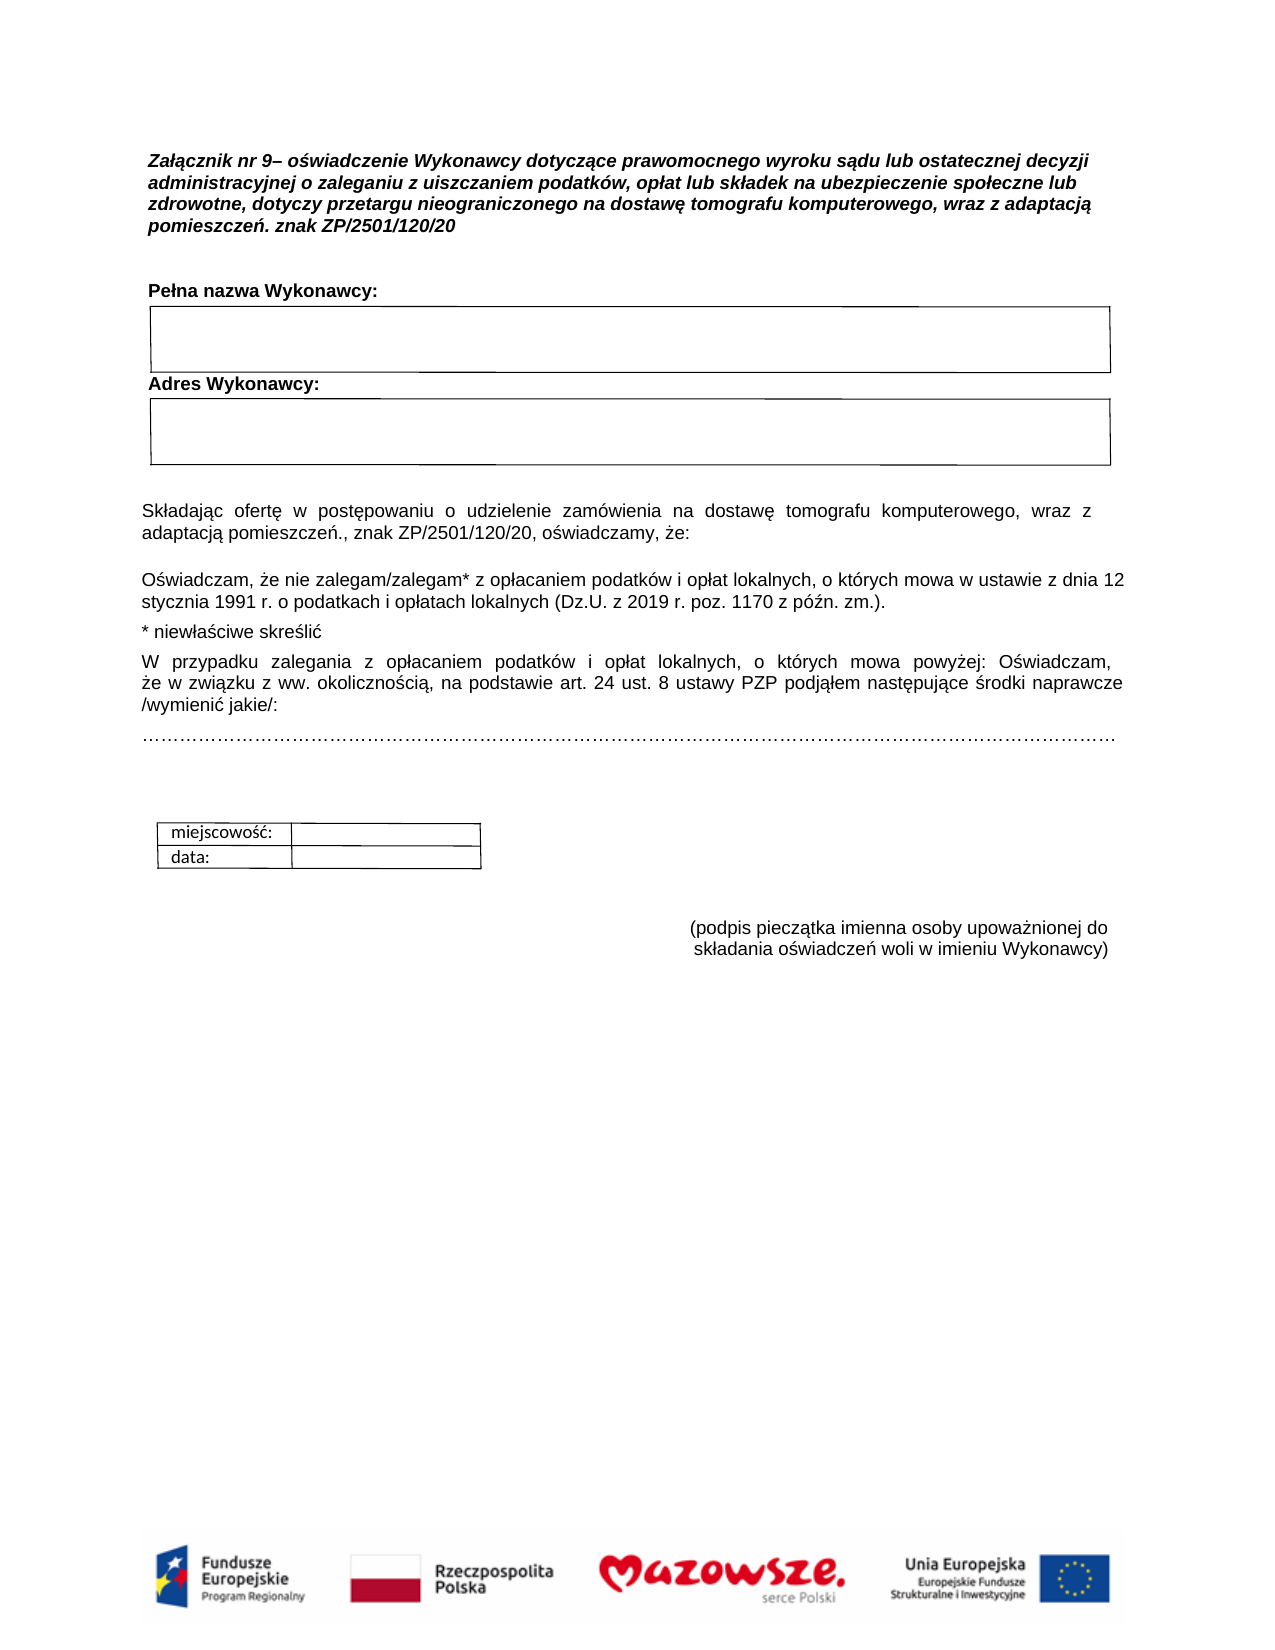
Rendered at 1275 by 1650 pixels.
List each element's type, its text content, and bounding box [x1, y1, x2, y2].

text Oświadczam, że nie zalegam/zalegam* z opłacaniem podatków i opłat lokalnych, o których mowa w ustawie z dnia 12 stycznia 1991 r. o podatkach i opłatach lokalnych (Dz.U. z 2019 r. poz. 1170 z późn. zm.). [141, 569, 1125, 612]
text Załącznik nr 9– oświadczenie Wykonawcy dotyczące prawomocnego wyroku sądu lub ostatecznej decyzji administracyjnej o zaleganiu z uiszczaniem podatków, opłat lub składek na ubezpieczenie społeczne lub zdrowotne, dotyczy przetargu nieograniczonego na dostawę tomografu komputerowego, wraz z adaptacją pomieszczeń. znak ZP/2501/120/20 [148, 150, 1125, 236]
text Pełna nazwa Wykonawcy: [148, 279, 1125, 301]
text składania oświadczeń woli w imieniu Wykonawcy) [694, 938, 1125, 960]
text W przypadku zalegania z opłacaniem podatków i opłat lokalnych, o których mowa powyżej: Oświadczam, że w związku z ww. okolicznością, na podstawie art. 24 ust. 8 ustawy PZP podjąłem następujące środki naprawcze /wymienić jakie/: [141, 651, 1125, 715]
picture [141, 1529, 1125, 1624]
text * niewłaściwe skreślić [141, 621, 1125, 642]
text data: [171, 845, 1125, 868]
text Składając ofertę w postępowaniu o udzielenie zamówienia na dostawę tomografu komputerowego, wraz z adaptacją pomieszczeń., znak ZP/2501/120/20, oświadczamy, że: [142, 500, 1093, 544]
text miejscowość: [171, 820, 1125, 843]
text ………………………………………………………………………………………………………………………………………… [141, 723, 1125, 745]
text (podpis pieczątka imienna osoby upoważnionej do [689, 917, 1125, 938]
text Adres Wykonawcy: [148, 373, 1125, 394]
